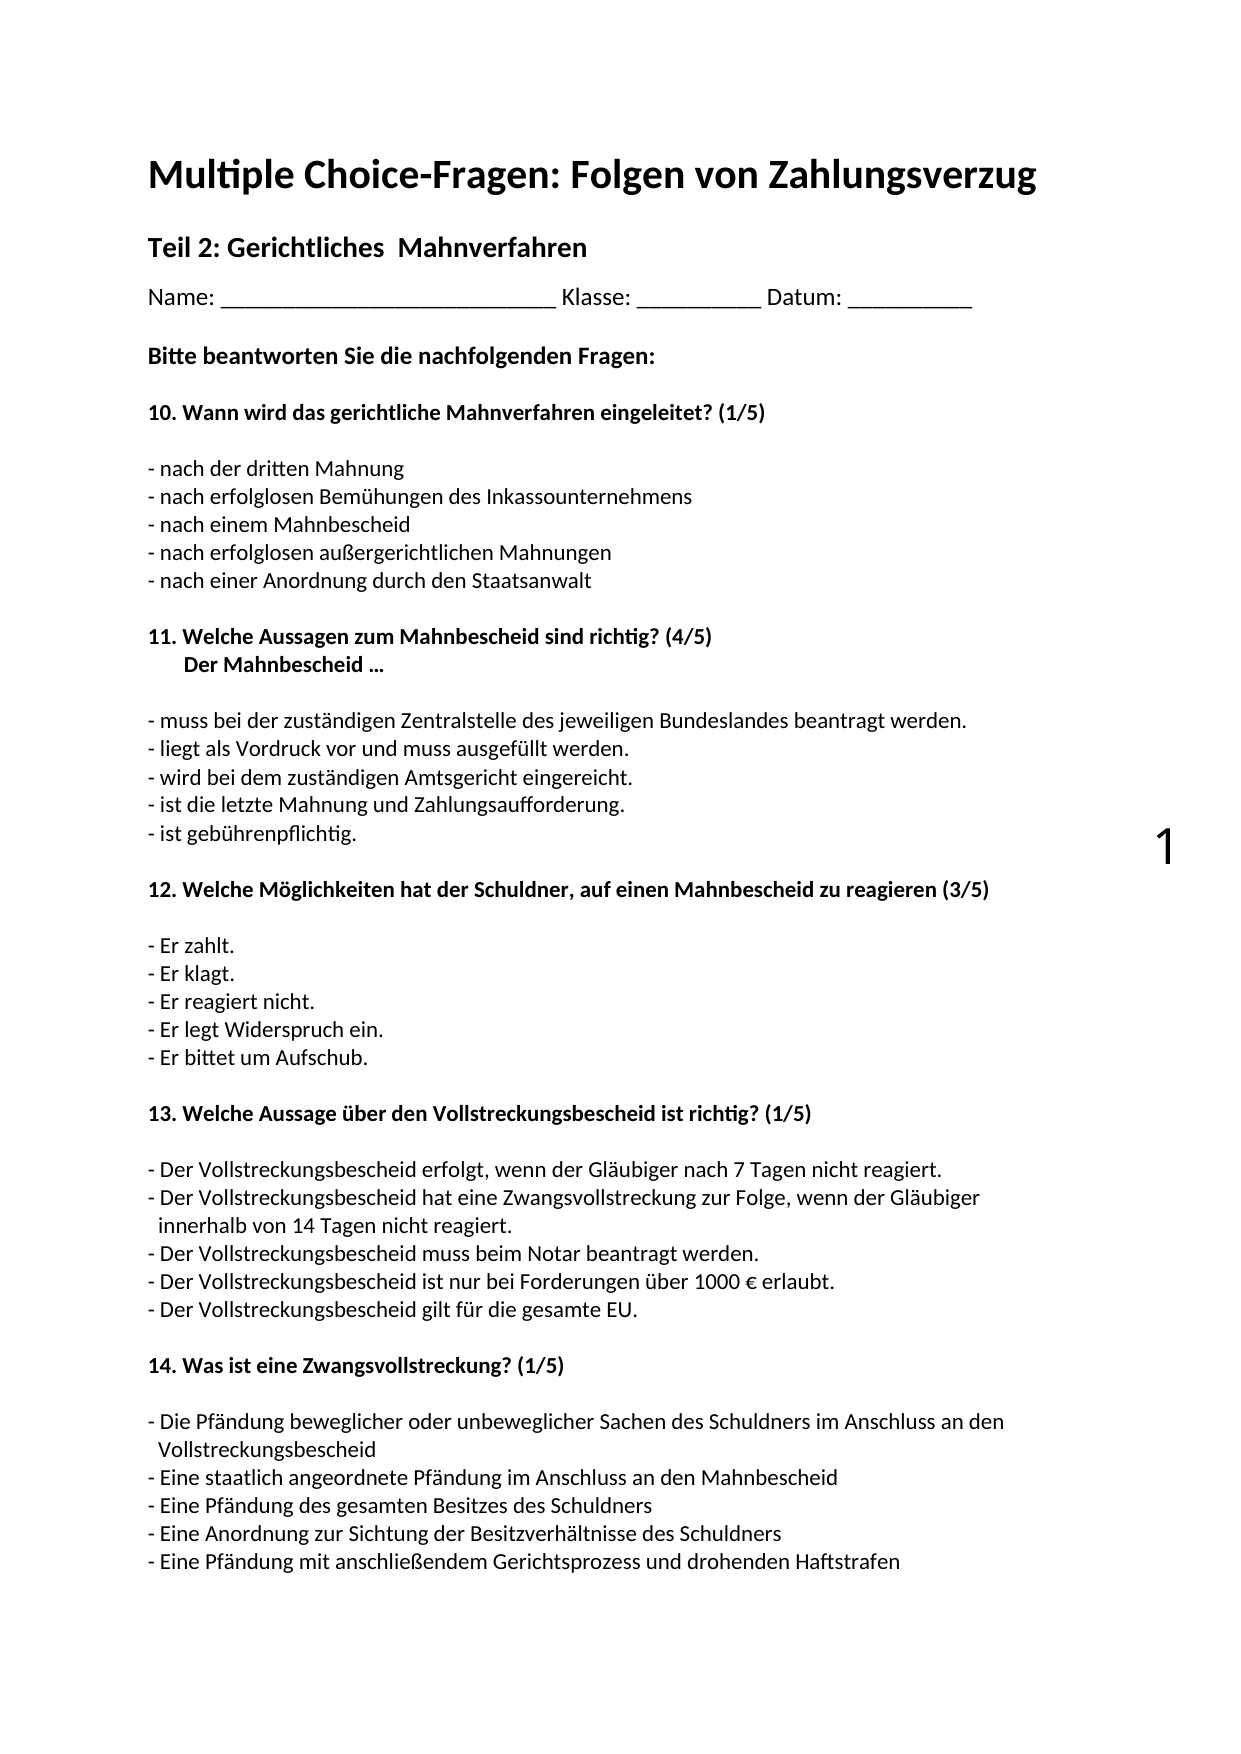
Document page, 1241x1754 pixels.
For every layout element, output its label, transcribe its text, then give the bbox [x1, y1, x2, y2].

text Name: ___________________________ Klasse: __________ Datum: __________ Bitte beantworten Sie die nachfolgenden Fragen: 10. Wann wird das gerichtliche Mahnverfahren eingeleitet? (1/5) - nach der dritten Mahnung - nach erfolglosen Bemühungen des Inkassounternehmens - nach einem Mahnbescheid - nach erfolglosen außergerichtlichen Mahnungen - nach einer Anordnung durch den Staatsanwalt 11. Welche Aussagen zum Mahnbescheid sind richtig? (4/5) Der Mahnbescheid … - muss bei der zuständigen Zentralstelle des jeweiligen Bundeslandes beantragt werden. - liegt als Vordruck vor und muss ausgefüllt werden. - wird bei dem zuständigen Amtsgericht eingereicht. - ist die letzte Mahnung und Zahlungsaufforderung. - ist gebührenpflichtig. 12. Welche Möglichkeiten hat der Schuldner, auf einen Mahnbescheid zu reagieren (3/5) - Er zahlt. - Er klagt. - Er reagiert nicht. - Er legt Widerspruch ein. - Er bittet um Aufschub. 13. Welche Aussage über den Vollstreckungsbescheid ist richtig? (1/5) - Der Vollstreckungsbescheid erfolgt, wenn der Gläubiger nach 7 Tagen nicht reagiert. - Der Vollstreckungsbescheid hat eine Zwangsvollstreckung zur Folge, wenn der Gläubiger innerhalb von 14 Tagen nicht reagiert. - Der Vollstreckungsbescheid muss beim Notar beantragt werden. - Der Vollstreckungsbescheid ist nur bei Forderungen über 1000 € erlaubt. - Der Vollstreckungsbescheid gilt für die gesamte EU. 14. Was ist eine Zwangsvollstreckung? (1/5) - Die Pfändung beweglicher oder unbeweglicher Sachen des Schuldners im Anschluss an den Vollstreckungsbescheid - Eine staatlich angeordnete Pfändung im Anschluss an den Mahnbescheid - Eine Pfändung des gesamten Besitzes des Schuldners - Eine Anordnung zur Sichtung der Besitzverhältnisse des Schuldners - Eine Pfändung mit anschließendem Gerichtsprozess und drohenden Haftstrafen [148, 281, 1093, 1603]
text Multiple Choice-Fragen: Folgen von Zahlungsverzug Teil 2: Gerichtliches Mahnverfahren [148, 148, 1093, 264]
